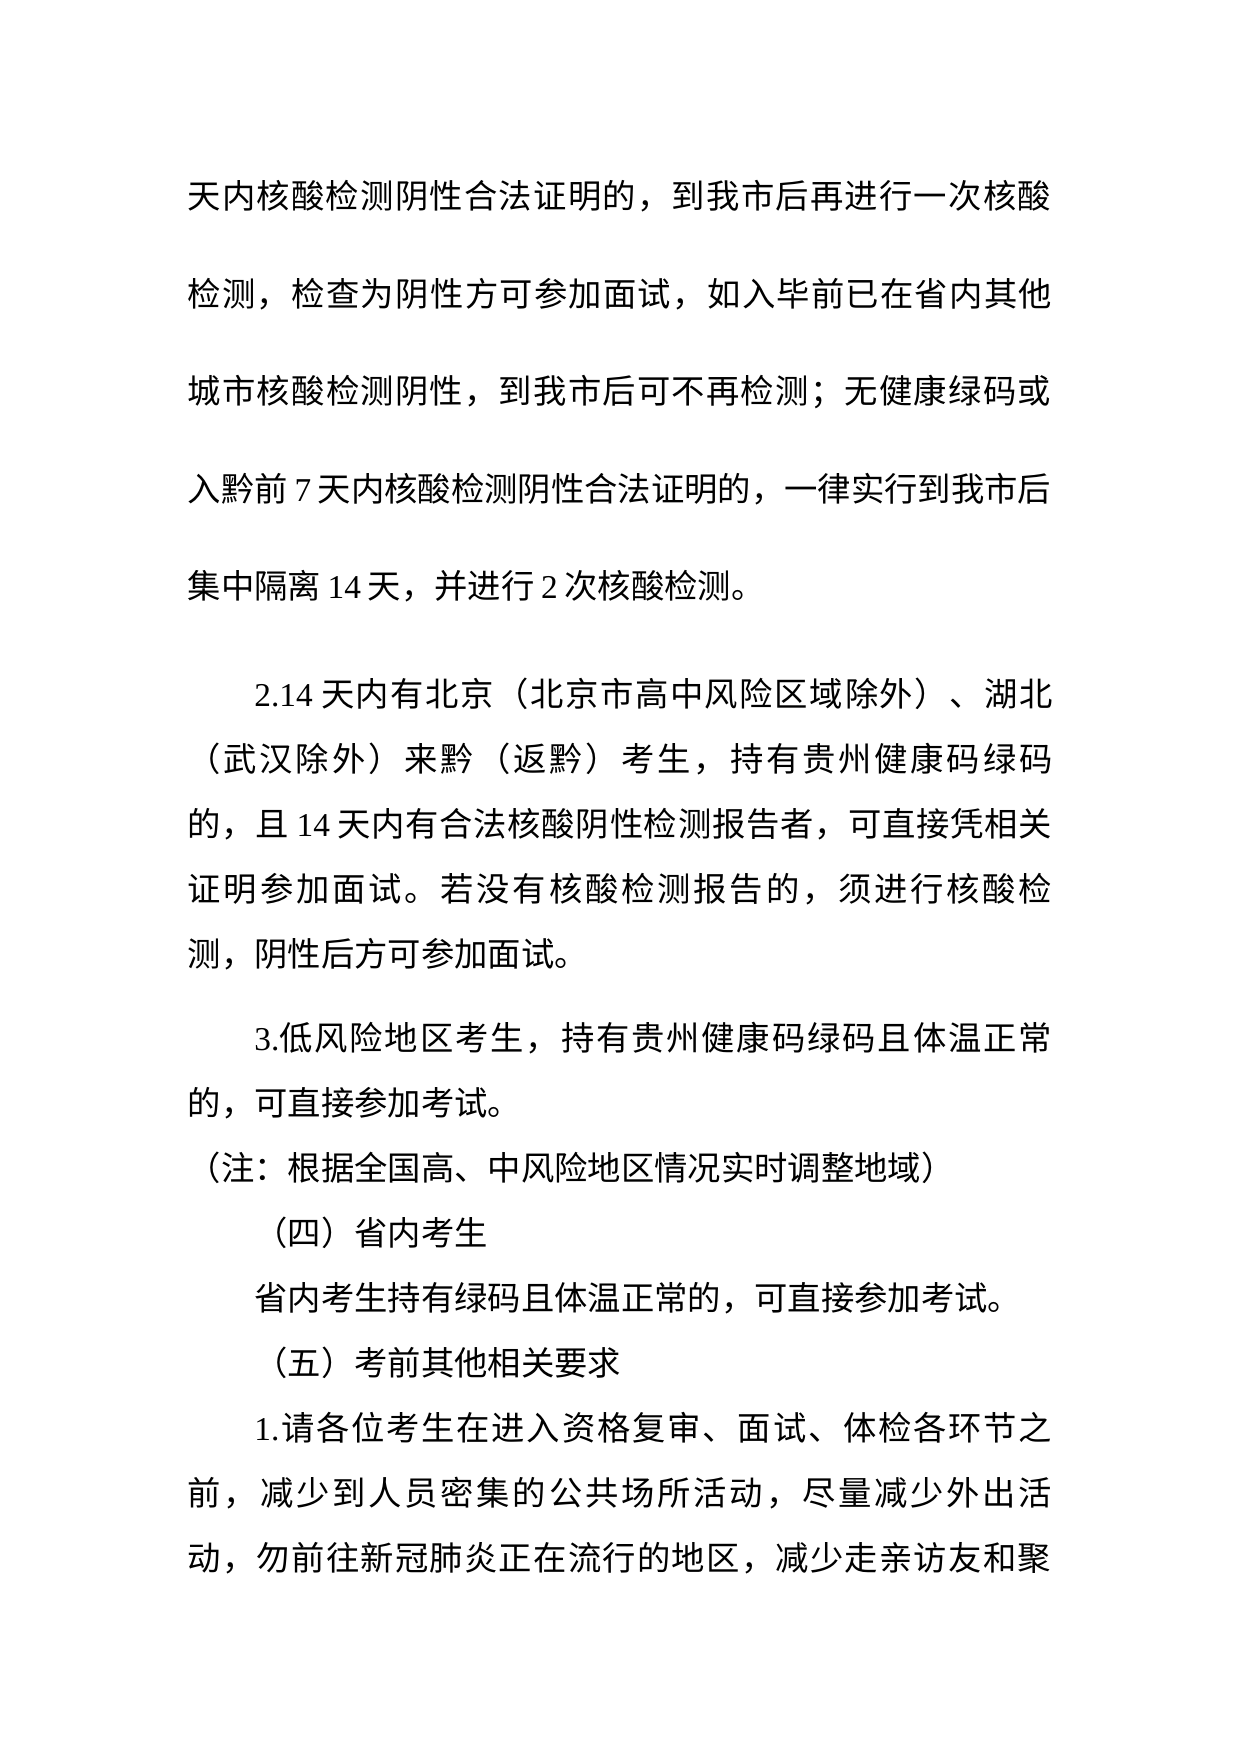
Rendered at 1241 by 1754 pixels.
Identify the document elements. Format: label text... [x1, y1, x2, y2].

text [187, 162, 1053, 617]
text 2.14天内有北京（北京市高中风险区域除外）、湖北（武汉除外）来黔（返黔）考生，持有贵州健康码绿码的，且14天内有合法核酸阴性检测报告者，可直接凭相关证明参加面试。若没有核酸检测报告的，须进行核酸检测，阴性后方可参加面试。 [187, 660, 1053, 985]
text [187, 1393, 1053, 1588]
text 省内考生持有绿码且体温正常的，可直接参加考试。 [187, 1263, 1053, 1328]
text （四）省内考生 [187, 1198, 1053, 1263]
text （五）考前其他相关要求 [187, 1328, 1053, 1393]
list 低风险地区考生，持有贵州健康码绿码且体温正常的，可直接参加考试。 [187, 1003, 1053, 1133]
list （注：根据全国高、中风险地区情况实时调整地域） [187, 1133, 1053, 1198]
